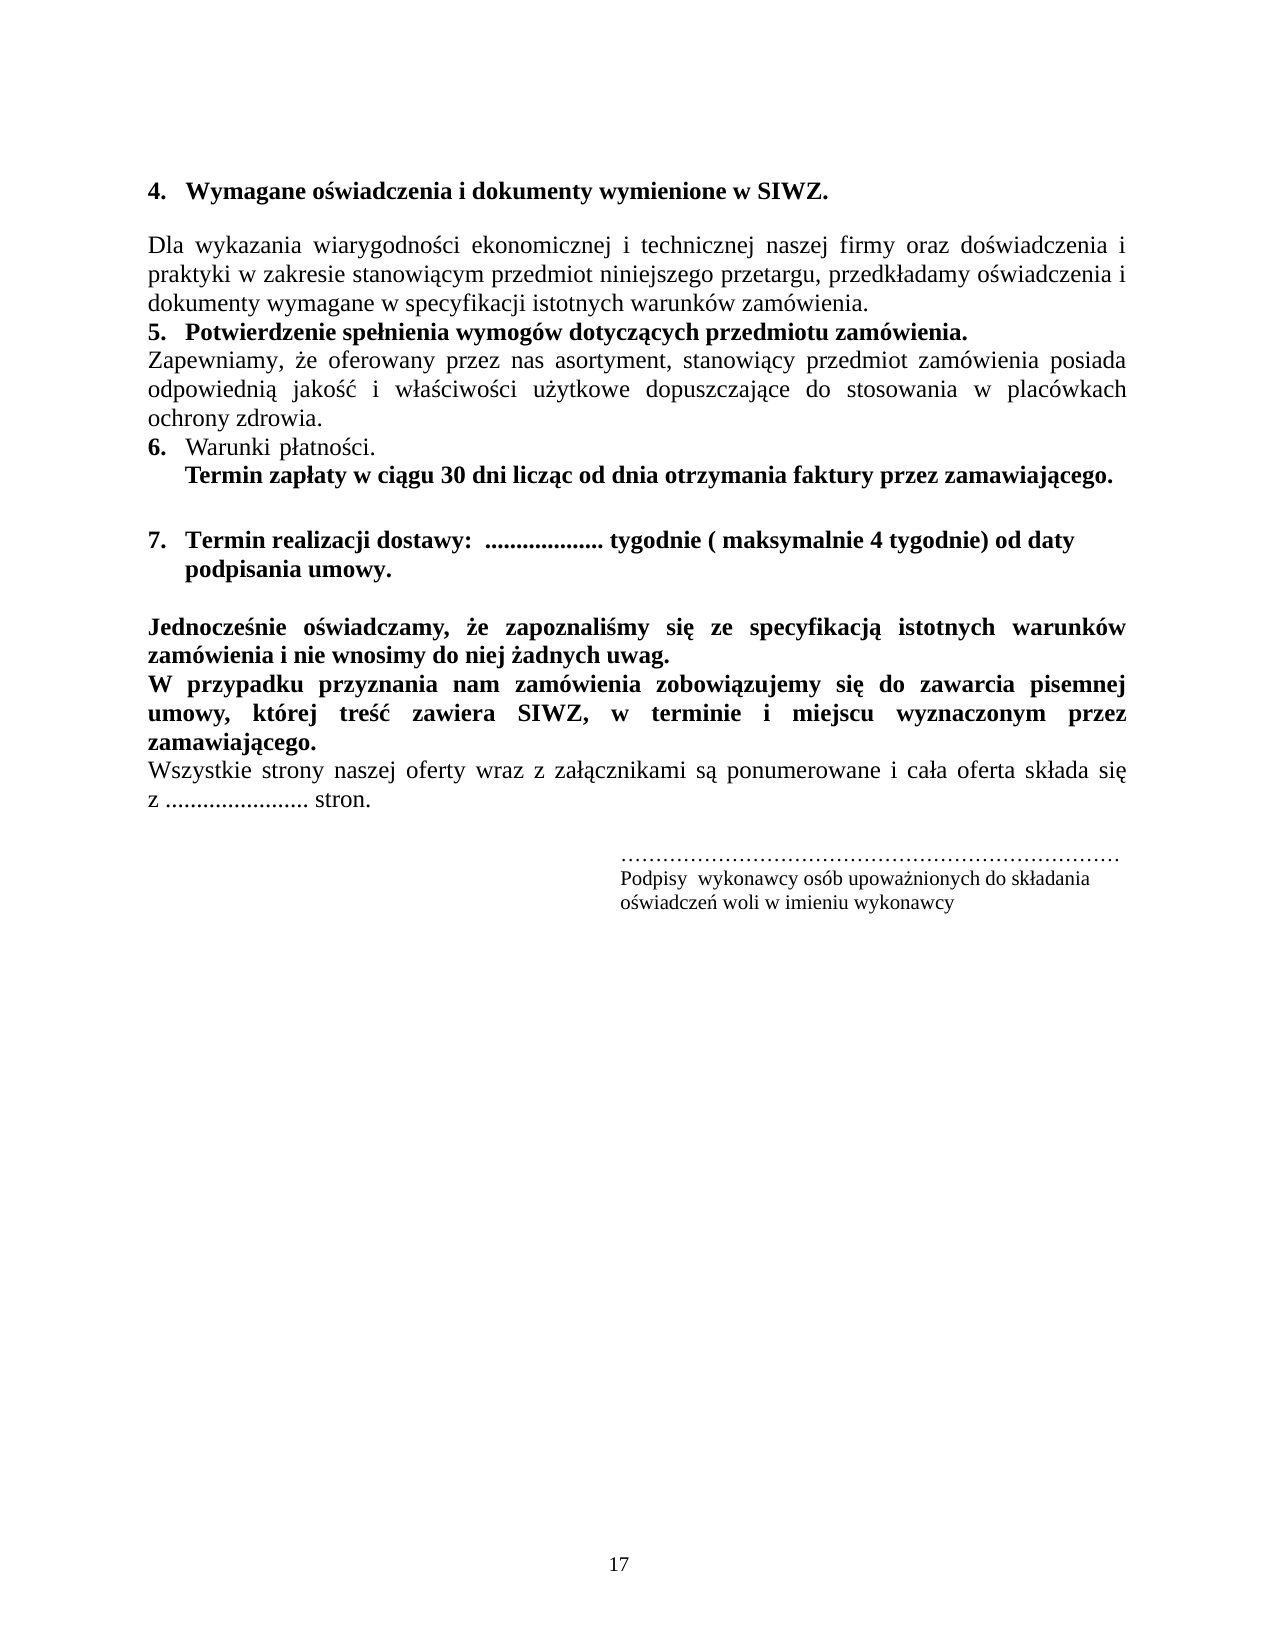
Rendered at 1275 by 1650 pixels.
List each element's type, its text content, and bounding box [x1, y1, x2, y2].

list Potwierdzenie spełnienia wymogów dotyczących przedmiotu zamówienia. [148, 317, 1127, 345]
text Podpisy wykonawcy osób upoważnionych do składania oświadczeń woli w imieniu wykonawcy [620, 866, 1127, 914]
list Wymagane oświadczenia i dokumenty wymienione w SIWZ. [148, 176, 1127, 205]
text Zapewniamy, że oferowany przez nas asortyment, stanowiący przedmiot zamówienia posiada odpowiednią jakość i właściwości użytkowe dopuszczające do stosowania w placówkach ochrony zdrowia. [148, 345, 1127, 432]
subtitle Termin zapłaty w ciągu 30 dni licząc od dnia otrzymania faktury przez zamawiającego. [148, 460, 1127, 489]
text Dla wykazania wiarygodności ekonomicznej i technicznej naszej firmy oraz doświadczenia i praktyki w zakresie stanowiącym przedmiot niniejszego przetargu, przedkładamy oświadczenia i dokumenty wymagane w specyfikacji istotnych warunków zamówienia. [148, 230, 1127, 317]
list Termin realizacji dostawy: ................... tygodnie ( maksymalnie 4 tygodnie) od daty podpisania umowy. [148, 526, 1127, 583]
subtitle Warunki płatności. [148, 432, 1127, 460]
text ……………………………………………………………… [620, 842, 1127, 866]
subtitle W przypadku przyznania nam zamówienia zobowiązujemy się do zawarcia pisemnej umowy, której treść zawiera SIWZ, w terminie i miejscu wyznaczonym przez zamawiającego. [148, 669, 1127, 756]
text Wszystkie strony naszej oferty wraz z załącznikami są ponumerowane i cała oferta składa się z ....................... stron. [148, 756, 1127, 813]
subtitle Jednocześnie oświadczamy, że zapoznaliśmy się ze specyfikacją istotnych warunków zamówienia i nie wnosimy do niej żadnych uwag. [148, 612, 1127, 669]
